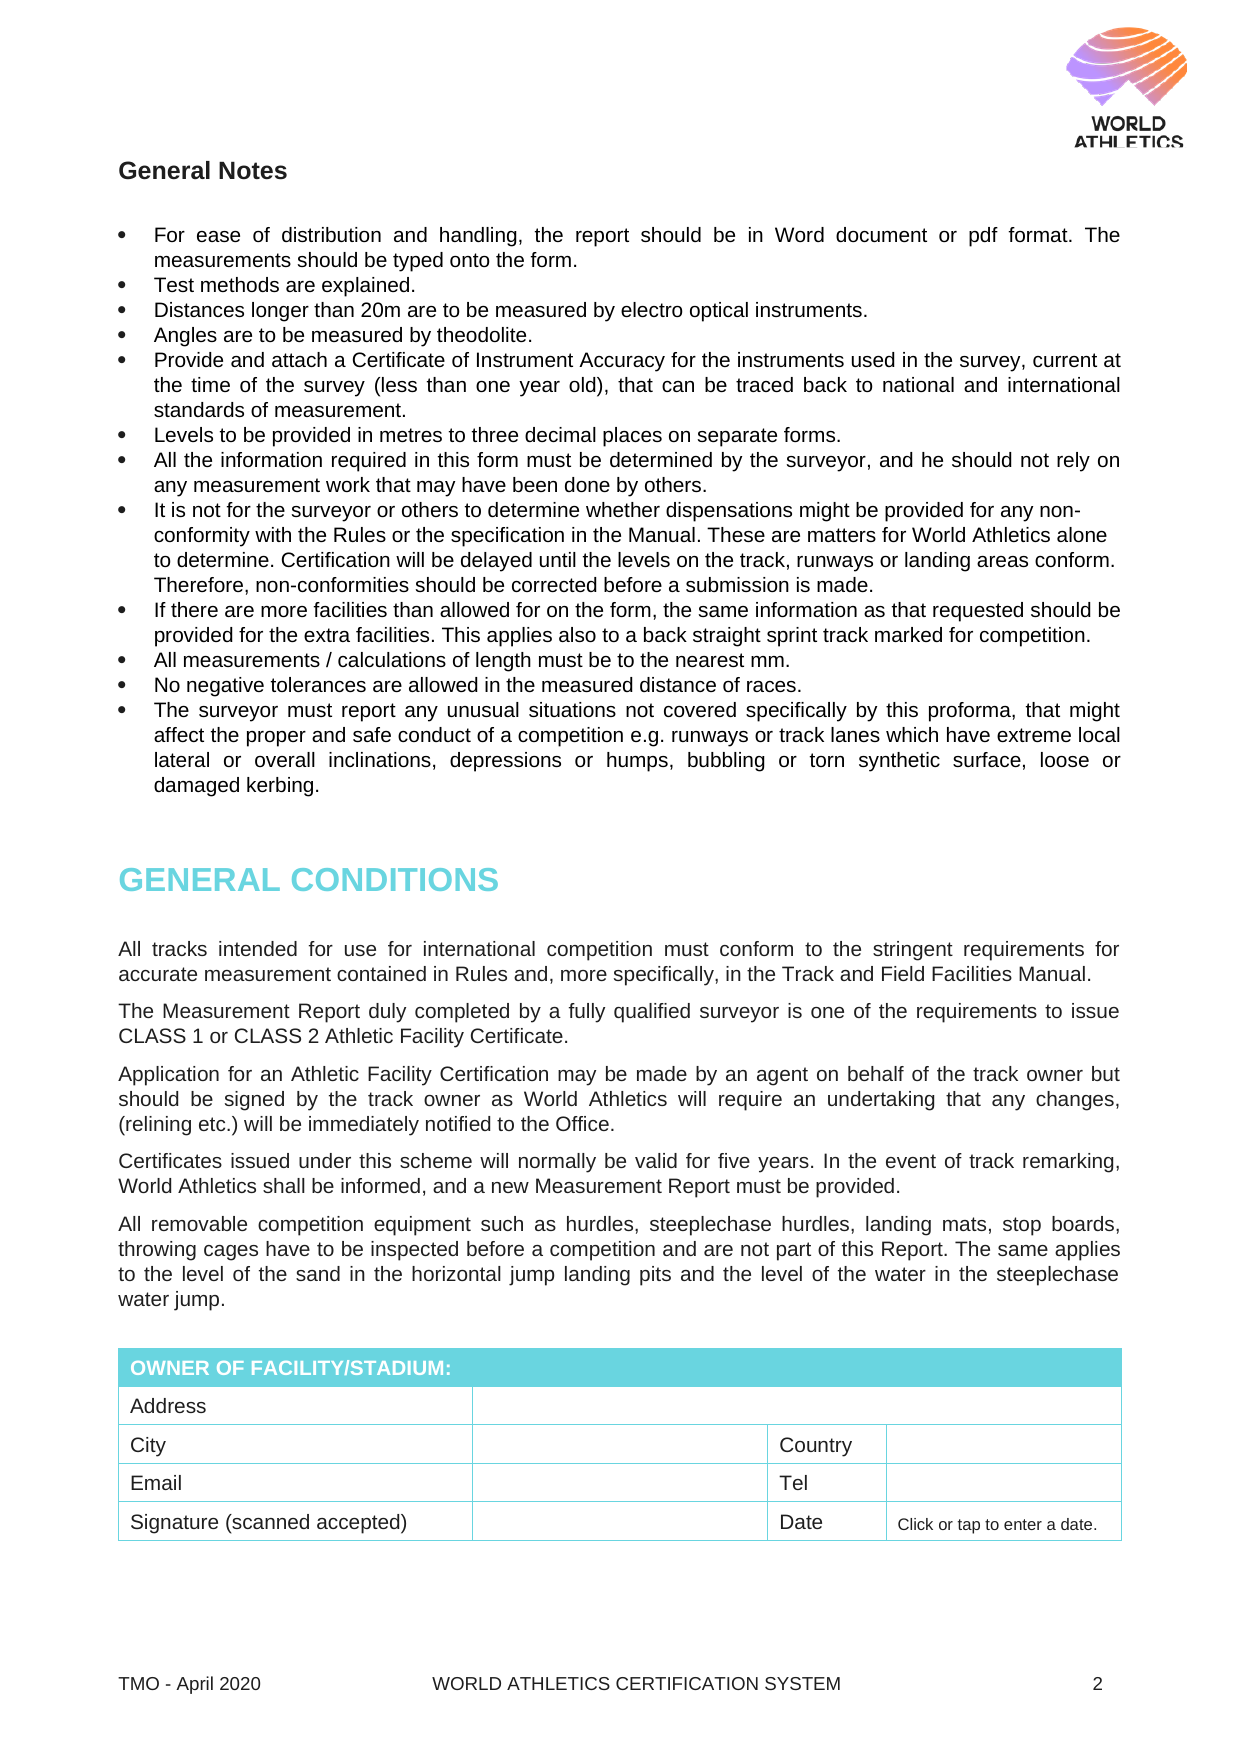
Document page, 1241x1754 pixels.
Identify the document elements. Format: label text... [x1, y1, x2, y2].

table_cell [887, 1425, 1121, 1463]
list Angles are to be measured by theodolite. [118, 322, 1122, 347]
table_cell Country [768, 1425, 886, 1463]
table_cell [887, 1464, 1121, 1501]
list All the information required in this form must be determined by the surveyor, and he should not rely on any measurement work that may have been done by others. [118, 447, 1122, 497]
table_cell Address [119, 1387, 472, 1424]
picture [1065, 27, 1187, 146]
text All removable competition equipment such as hurdles, steeplechase hurdles, landing mats, stop boards, throwing cages have to be inspected before a competition and are not part of this Report. The same applies to the level of the sand in the horizontal jump landing pits and the level of the water in the steeplechase water jump. [118, 1211, 1122, 1311]
text Application for an Athletic Facility Certification may be made by an agent on behalf of the track owner but should be signed by the track owner as World Athletics will require an undertaking that any changes, (relining etc.) will be immediately notified to the Office. [118, 1061, 1122, 1136]
table_header [473, 1349, 1121, 1386]
table_cell Date [768, 1502, 886, 1540]
table_cell City [119, 1425, 472, 1463]
list No negative tolerances are allowed in the measured distance of races. [118, 672, 1122, 697]
list Test methods are explained. [118, 272, 1122, 297]
table_cell [473, 1464, 767, 1501]
table_cell Tel [768, 1464, 886, 1501]
table_cell [473, 1425, 767, 1463]
subtitle GENERAL CONDITIONS [118, 859, 1122, 898]
list The surveyor must report any unusual situations not covered specifically by this proforma, that might affect the proper and safe conduct of a competition e.g. runways or track lanes which have extreme local lateral or overall inclinations, depressions or humps, bubbling or torn synthetic surface, loose or damaged kerbing. [118, 697, 1122, 797]
list Provide and attach a Certificate of Instrument Accuracy for the instruments used in the survey, current at the time of the survey (less than one year old), that can be traced back to national and international standards of measurement. [118, 347, 1122, 422]
text The Measurement Report duly completed by a fully qualified surveyor is one of the requirements to issue CLASS 1 or CLASS 2 Athletic Facility Certificate. [118, 998, 1122, 1048]
list If there are more facilities than allowed for on the form, the same information as that requested should be provided for the extra facilities. This applies also to a back straight sprint track marked for competition. [118, 597, 1122, 647]
table_cell [473, 1502, 767, 1540]
text All tracks intended for use for international competition must conform to the stringent requirements for accurate measurement contained in Rules and, more specifically, in the Track and Field Facilities Manual. [118, 936, 1122, 986]
table_cell Signature (scanned accepted) [119, 1502, 472, 1540]
subtitle General Notes [118, 156, 1122, 184]
list All measurements / calculations of length must be to the nearest mm. [118, 647, 1122, 672]
table_header OWNER OF FACILITY/STADIUM: [119, 1349, 472, 1386]
table_cell [473, 1387, 1121, 1424]
table_cell Email [119, 1464, 472, 1501]
list For ease of distribution and handling, the report should be in Word document or pdf format. The measurements should be typed onto the form. [118, 222, 1122, 272]
list It is not for the surveyor or others to determine whether dispensations might be provided for any non-conformity with the Rules or the specification in the Manual. These are matters for World Athletics alone to determine. Certification will be delayed until the levels on the track, runways or landing areas conform. Therefore, non-conformities should be corrected before a submission is made. [118, 497, 1122, 597]
text Certificates issued under this scheme will normally be valid for five years. In the event of track remarking, World Athletics shall be informed, and a new Measurement Report must be provided. [118, 1148, 1122, 1198]
list Levels to be provided in metres to three decimal places on separate forms. [118, 422, 1122, 447]
list Distances longer than 20m are to be measured by electro optical instruments. [118, 297, 1122, 322]
